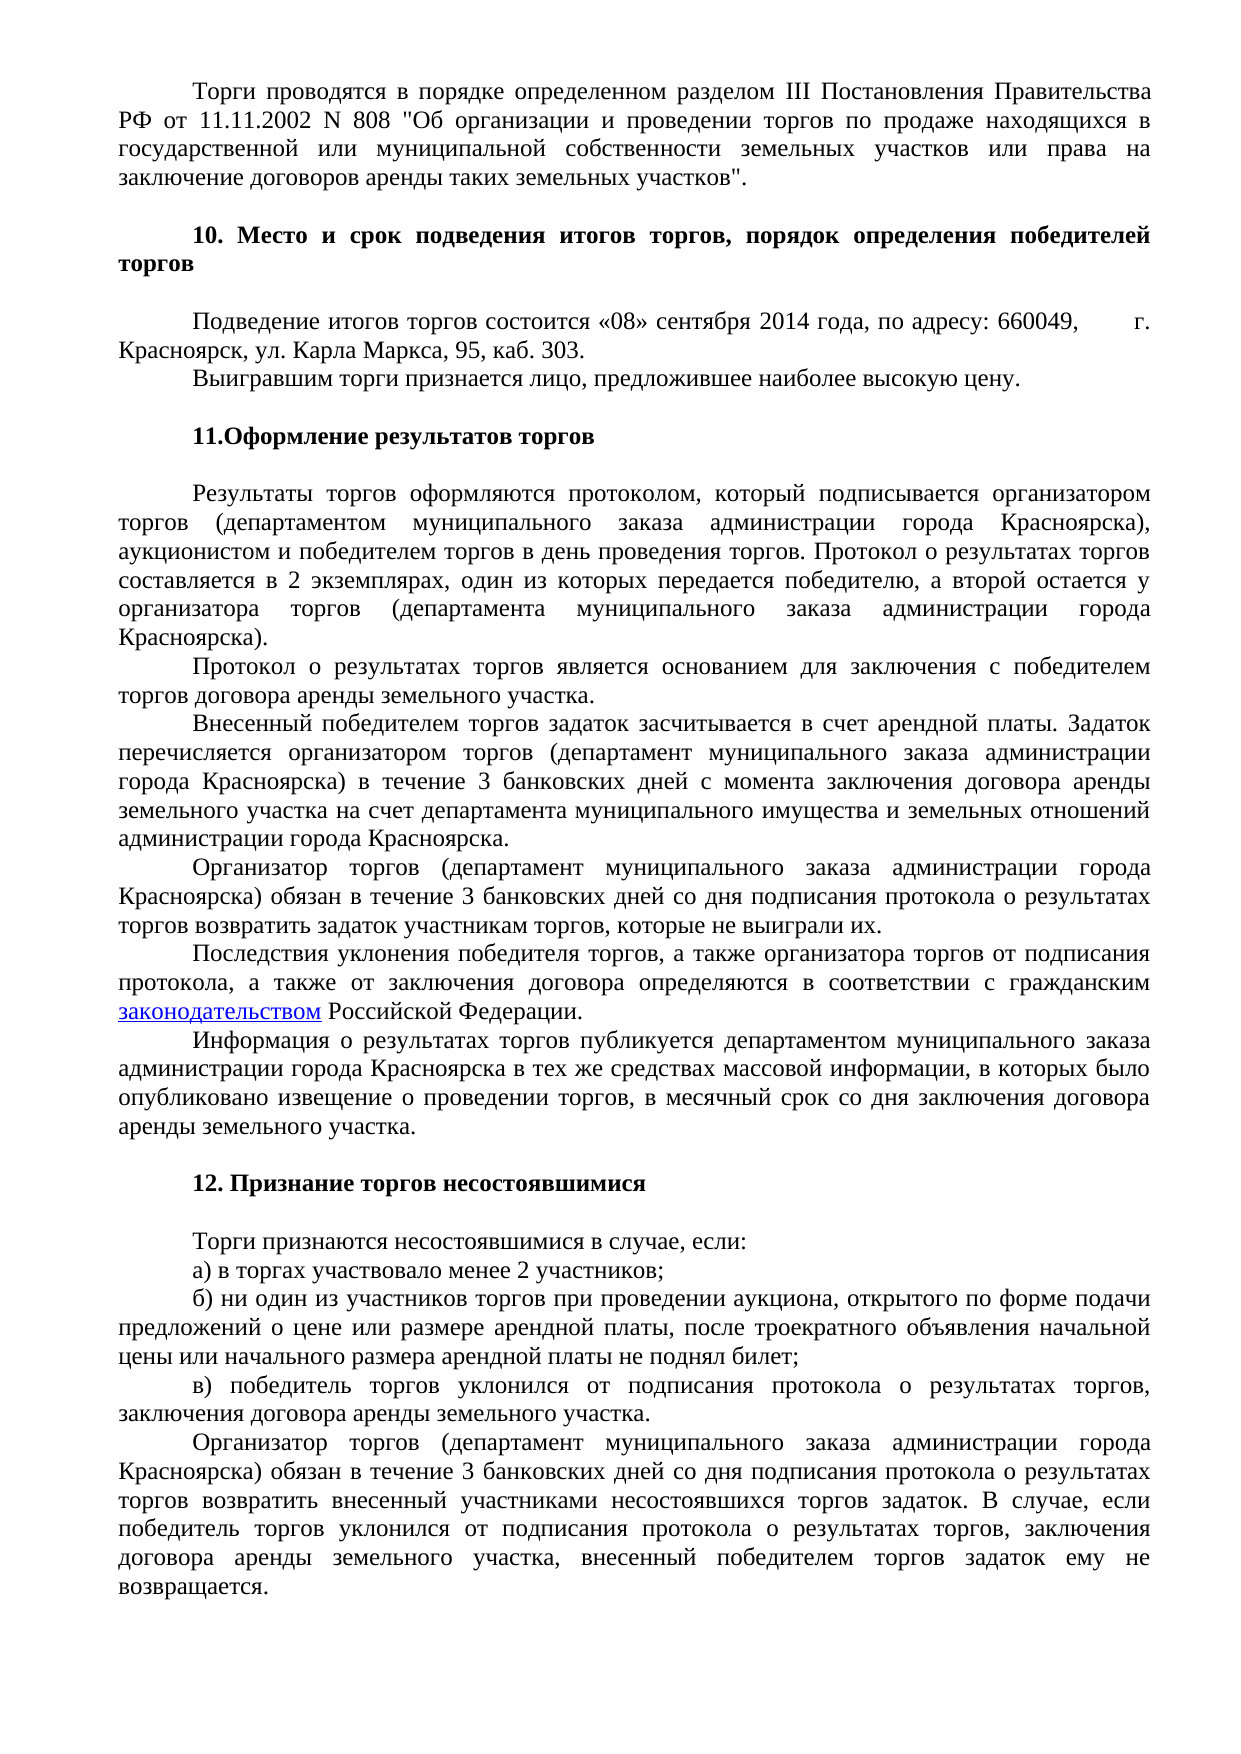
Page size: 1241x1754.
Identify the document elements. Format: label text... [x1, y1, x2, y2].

text 11.Оформление результатов торгов [118, 421, 1152, 450]
text Подведение итогов торгов состоится «08» сентября 2014 года, по адресу: 660049, г. Красноярск, ул. Карла Маркса, 95, каб. 303. [118, 306, 1152, 363]
text Последствия уклонения победителя торгов, а также организатора торгов от подписания протокола, а также от заключения договора определяются в соответствии с гражданским законодательством Российской Федерации. [118, 938, 1152, 1025]
text б) ни один из участников торгов при проведении аукциона, открытого по форме подачи предложений о цене или размере арендной платы, после троекратного объявления начальной цены или начального размера арендной платы не поднял билет; [118, 1283, 1152, 1370]
text Организатор торгов (департамент муниципального заказа администрации города Красноярска) обязан в течение 3 банковских дней со дня подписания протокола о результатах торгов возвратить внесенный участниками несостоявшихся торгов задаток. В случае, если победитель торгов уклонился от подписания протокола о результатах торгов, заключения договора аренды земельного участка, внесенный победителем торгов задаток ему не возвращается. [118, 1427, 1152, 1600]
text Торги проводятся в порядке определенном разделом III Постановления Правительства РФ от 11.11.2002 N 808 "Об организации и проведении торгов по продаже находящихся в государственной или муниципальной собственности земельных участков или права на заключение договоров аренды таких земельных участков". [118, 76, 1152, 191]
text Информация о результатах торгов публикуется департаментом муниципального заказа администрации города Красноярска в тех же средствах массовой информации, в которых было опубликовано извещение о проведении торгов, в месячный срок со дня заключения договора аренды земельного участка. [118, 1025, 1152, 1140]
text в) победитель торгов уклонился от подписания протокола о результатах торгов, заключения договора аренды земельного участка. [118, 1370, 1152, 1427]
text Торги признаются несостоявшимися в случае, если: [118, 1226, 1152, 1255]
text Организатор торгов (департамент муниципального заказа администрации города Красноярска) обязан в течение 3 банковских дней со дня подписания протокола о результатах торгов возвратить задаток участникам торгов, которые не выиграли их. [118, 852, 1152, 938]
text Результаты торгов оформляются протоколом, который подписывается организатором торгов (департаментом муниципального заказа администрации города Красноярска), аукционистом и победителем торгов в день проведения торгов. Протокол о результатах торгов составляется в 2 экземплярах, один из которых передается победителю, а второй остается у организатора торгов (департамента муниципального заказа администрации города Красноярска). [118, 478, 1152, 651]
text Выигравшим торги признается лицо, предложившее наиболее высокую цену. [118, 363, 1152, 392]
text 10. Место и срок подведения итогов торгов, порядок определения победителей торгов [118, 220, 1152, 277]
text Внесенный победителем торгов задаток засчитывается в счет арендной платы. Задаток перечисляется организатором торгов (департамент муниципального заказа администрации города Красноярска) в течение 3 банковских дней с момента заключения договора аренды земельного участка на счет департамента муниципального имущества и земельных отношений администрации города Красноярска. [118, 708, 1152, 852]
text а) в торгах участвовало менее 2 участников; [118, 1255, 1152, 1283]
text Протокол о результатах торгов является основанием для заключения с победителем торгов договора аренды земельного участка. [118, 651, 1152, 708]
text 12. Признание торгов несостоявшимися [118, 1168, 1152, 1197]
